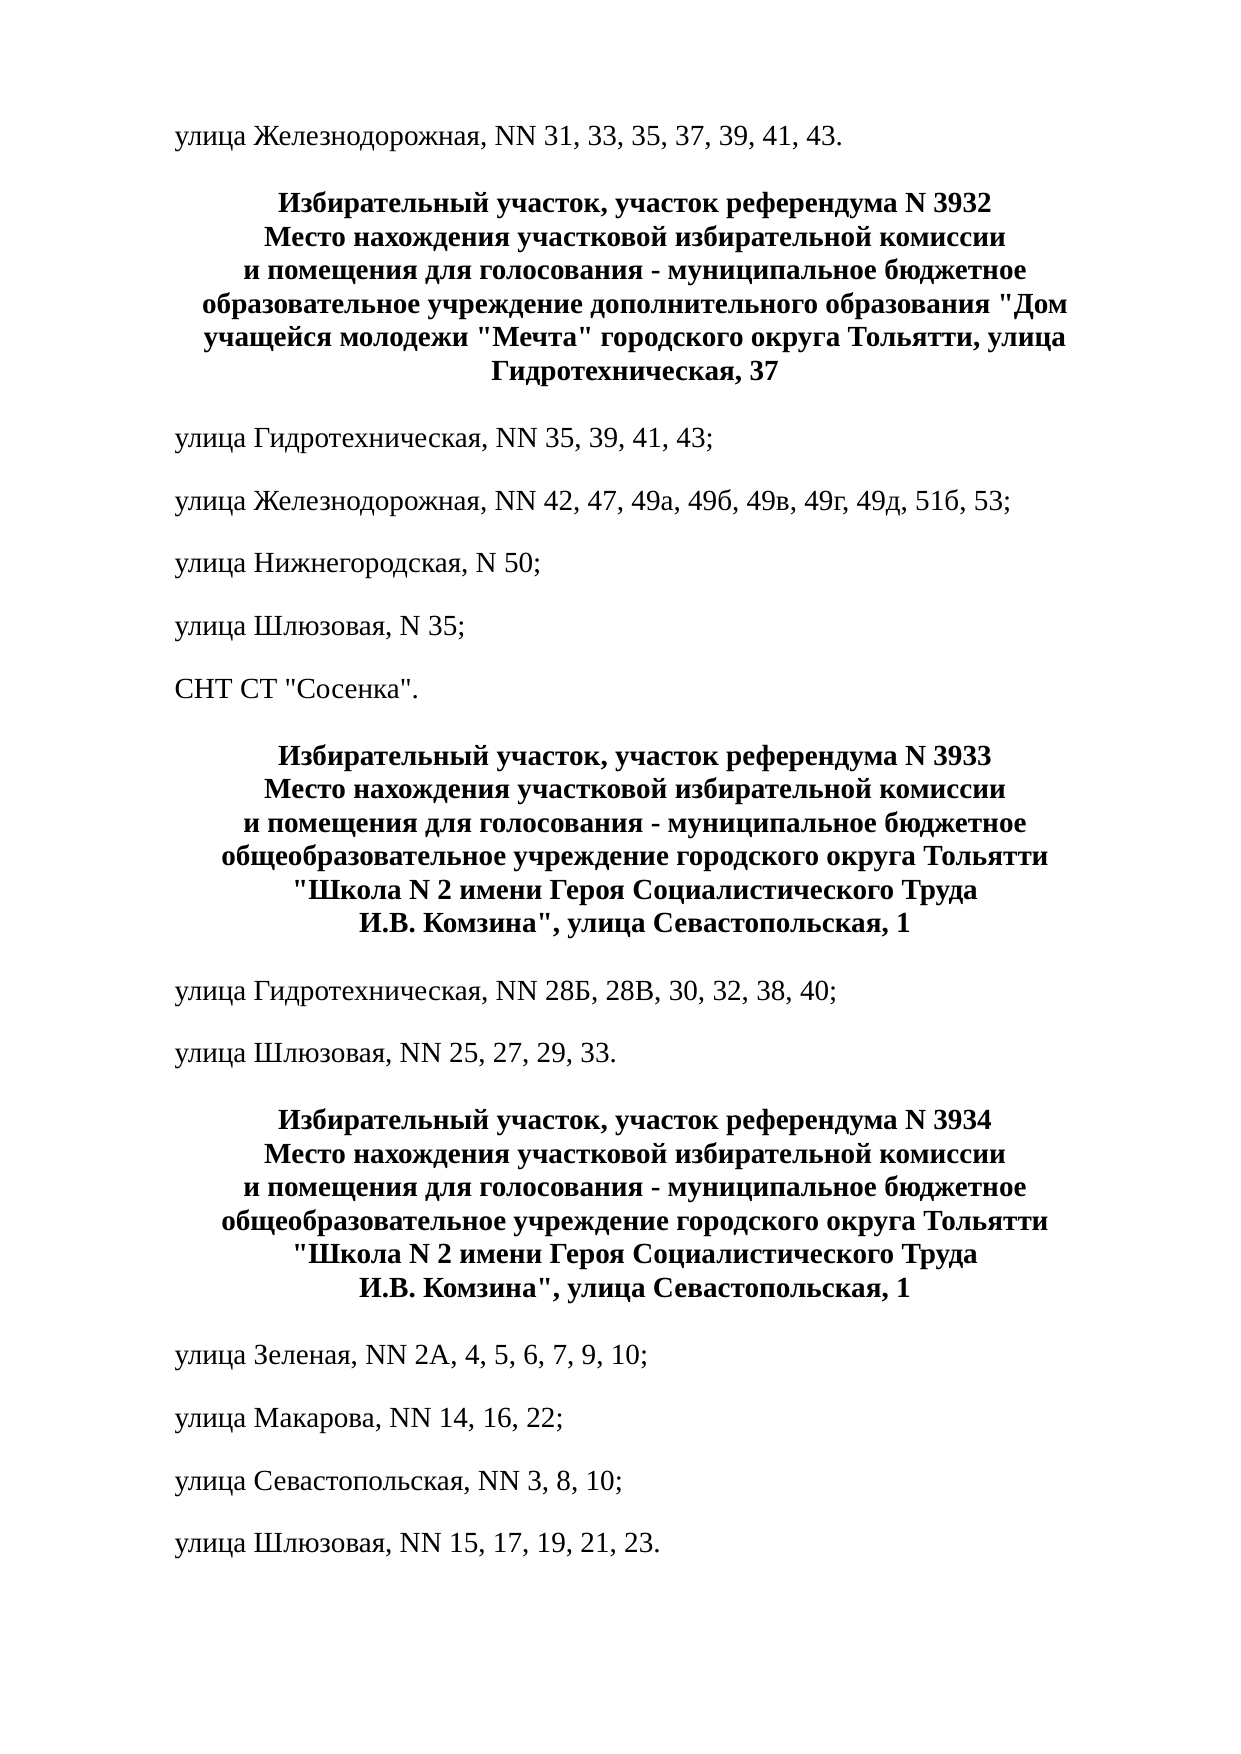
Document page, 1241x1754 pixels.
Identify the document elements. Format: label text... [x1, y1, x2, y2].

title Место нахождения участковой избирательной комиссии [118, 1136, 1152, 1169]
text улица Шлюзовая, NN 25, 27, 29, 33. [118, 1035, 1152, 1069]
title общеобразовательное учреждение городского округа Тольятти [118, 1203, 1152, 1237]
title Избирательный участок, участок референдума N 3934 [118, 1102, 1152, 1136]
text улица Железнодорожная, NN 31, 33, 35, 37, 39, 41, 43. [118, 118, 1152, 152]
title учащейся молодежи "Мечта" городского округа Тольятти, улица [118, 319, 1152, 353]
text улица Шлюзовая, N 35; [118, 608, 1152, 642]
title Избирательный участок, участок референдума N 3932 [118, 185, 1152, 219]
text улица Зеленая, NN 2А, 4, 5, 6, 7, 9, 10; [118, 1337, 1152, 1371]
text улица Гидротехническая, NN 35, 39, 41, 43; [118, 420, 1152, 453]
title Место нахождения участковой избирательной комиссии [118, 219, 1152, 252]
title "Школа N 2 имени Героя Социалистического Труда [118, 1237, 1152, 1270]
text улица Железнодорожная, NN 42, 47, 49а, 49б, 49в, 49г, 49д, 51б, 53; [118, 483, 1152, 516]
text улица Нижнегородская, N 50; [118, 545, 1152, 579]
title Место нахождения участковой избирательной комиссии [118, 771, 1152, 805]
title общеобразовательное учреждение городского округа Тольятти [118, 838, 1152, 872]
title образовательное учреждение дополнительного образования "Дом [118, 286, 1152, 319]
title И.В. Комзина", улица Севастопольская, 1 [118, 906, 1152, 939]
title Гидротехническая, 37 [118, 353, 1152, 386]
text СНТ СТ "Сосенка". [118, 671, 1152, 704]
title И.В. Комзина", улица Севастопольская, 1 [118, 1270, 1152, 1304]
title Избирательный участок, участок референдума N 3933 [118, 738, 1152, 771]
text улица Шлюзовая, NN 15, 17, 19, 21, 23. [118, 1525, 1152, 1559]
title и помещения для голосования - муниципальное бюджетное [118, 252, 1152, 286]
title и помещения для голосования - муниципальное бюджетное [118, 805, 1152, 838]
title "Школа N 2 имени Героя Социалистического Труда [118, 872, 1152, 906]
text улица Макарова, NN 14, 16, 22; [118, 1400, 1152, 1433]
text улица Севастопольская, NN 3, 8, 10; [118, 1463, 1152, 1496]
text улица Гидротехническая, NN 28Б, 28В, 30, 32, 38, 40; [118, 973, 1152, 1006]
title и помещения для голосования - муниципальное бюджетное [118, 1169, 1152, 1203]
